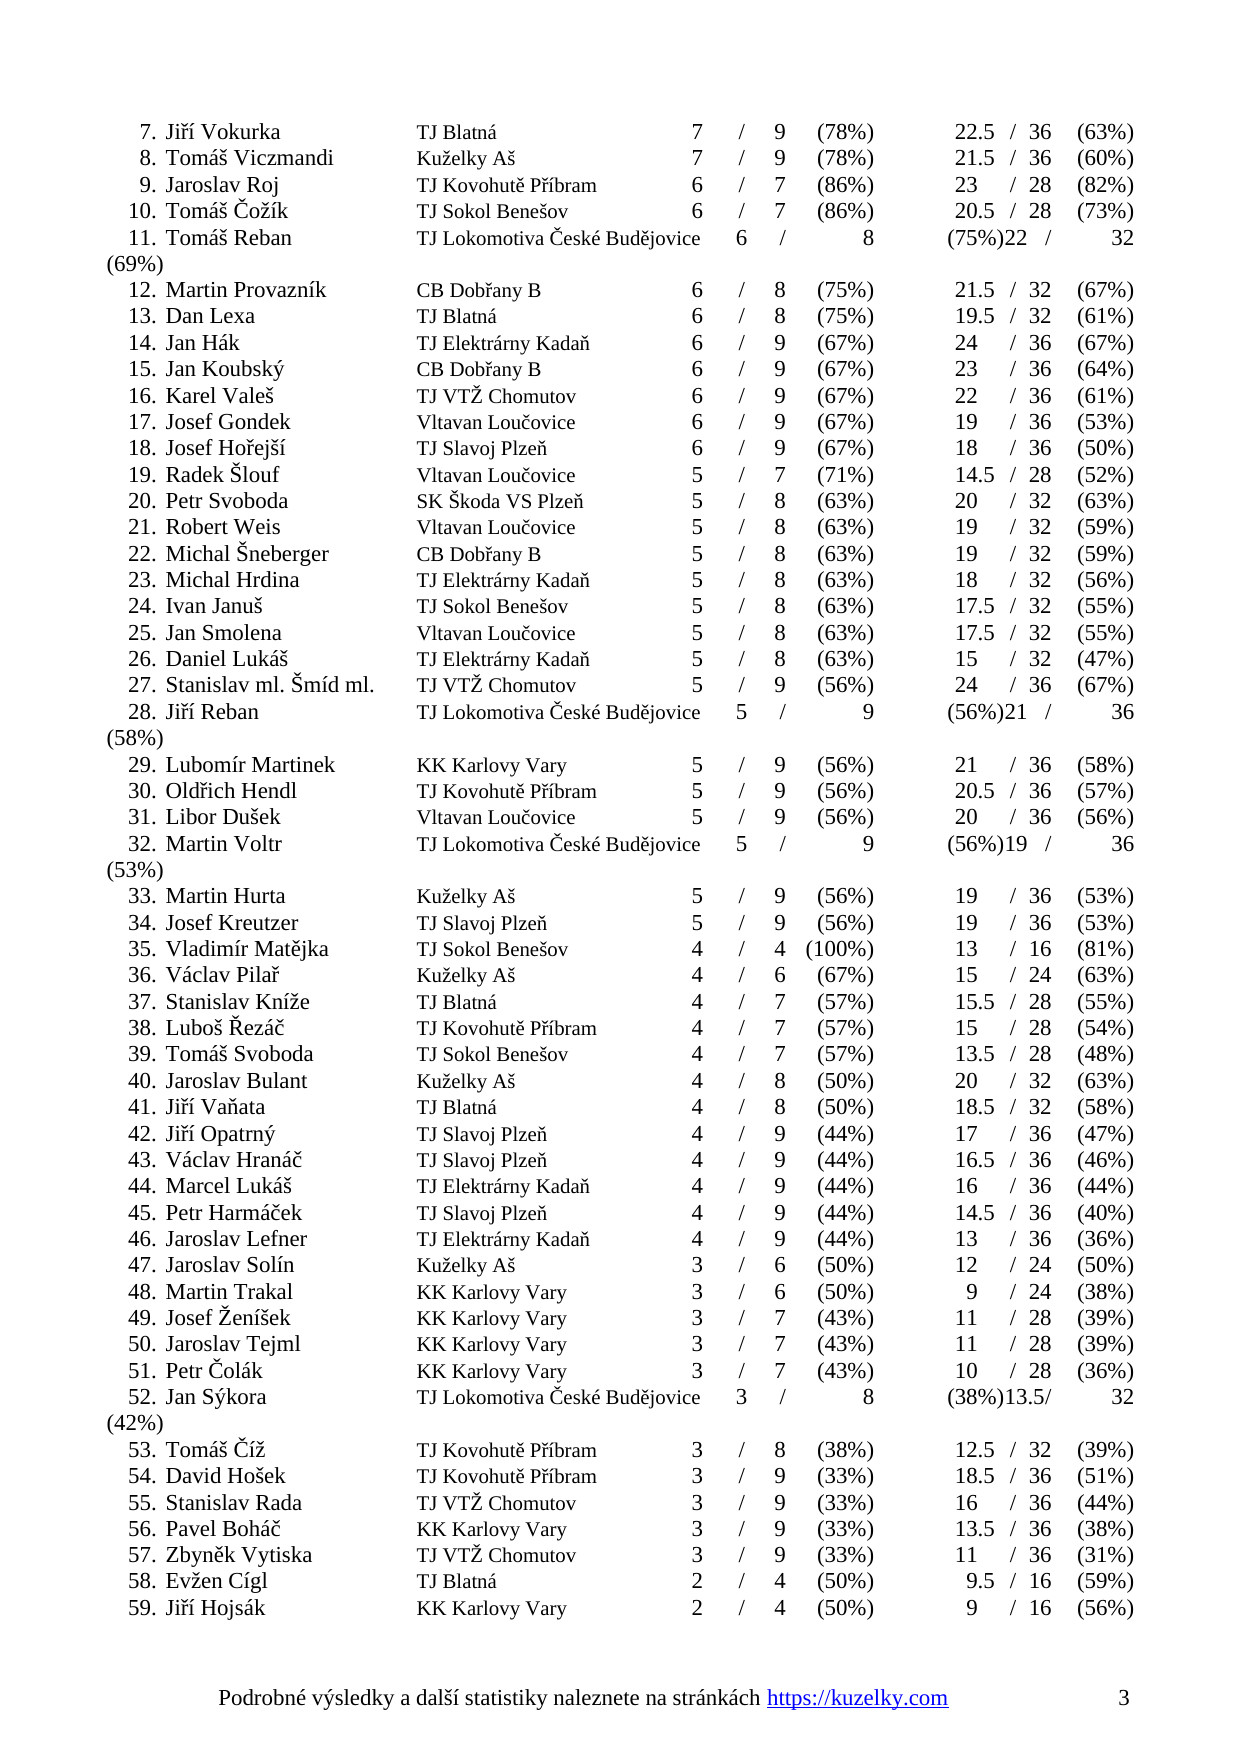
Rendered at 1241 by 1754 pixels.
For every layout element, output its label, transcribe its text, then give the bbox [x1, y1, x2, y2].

text 10. Tomáš Čožík TJ Sokol Benešov 6 / 7 (86%) 20.5 / 28 (73%) [106, 197, 1134, 223]
text 29. Lubomír Martinek KK Karlovy Vary 5 / 9 (56%) 21 / 36 (58%) [106, 751, 1134, 777]
text 22. Michal Šneberger CB Dobřany B 5 / 8 (63%) 19 / 32 (59%) [106, 540, 1134, 566]
text 57. Zbyněk Vytiska TJ VTŽ Chomutov 3 / 9 (33%) 11 / 36 (31%) [106, 1541, 1134, 1568]
text 55. Stanislav Rada TJ VTŽ Chomutov 3 / 9 (33%) 16 / 36 (44%) [106, 1488, 1134, 1515]
text 47. Jaroslav Solín Kuželky Aš 3 / 6 (50%) 12 / 24 (50%) [106, 1251, 1134, 1278]
text 42. Jiří Opatrný TJ Slavoj Plzeň 4 / 9 (44%) 17 / 36 (47%) [106, 1119, 1134, 1146]
text 38. Luboš Řezáč TJ Kovohutě Příbram 4 / 7 (57%) 15 / 28 (54%) [106, 1014, 1134, 1041]
text 49. Josef Ženíšek KK Karlovy Vary 3 / 7 (43%) 11 / 28 (39%) [106, 1304, 1134, 1330]
text 24. Ivan Januš TJ Sokol Benešov 5 / 8 (63%) 17.5 / 32 (55%) [106, 592, 1134, 619]
text 36. Václav Pilař Kuželky Aš 4 / 6 (67%) 15 / 24 (63%) [106, 961, 1134, 988]
text 45. Petr Harmáček TJ Slavoj Plzeň 4 / 9 (44%) 14.5 / 36 (40%) [106, 1199, 1134, 1225]
text 56. Pavel Boháč KK Karlovy Vary 3 / 9 (33%) 13.5 / 36 (38%) [106, 1515, 1134, 1541]
text 34. Josef Kreutzer TJ Slavoj Plzeň 5 / 9 (56%) 19 / 36 (53%) [106, 909, 1134, 935]
text 26. Daniel Lukáš TJ Elektrárny Kadaň 5 / 8 (63%) 15 / 32 (47%) [106, 645, 1134, 672]
text 27. Stanislav ml. Šmíd ml. TJ VTŽ Chomutov 5 / 9 (56%) 24 / 36 (67%) [106, 672, 1134, 698]
text 12. Martin Provazník CB Dobřany B 6 / 8 (75%) 21.5 / 32 (67%) [106, 276, 1134, 303]
text 35. Vladimír Matějka TJ Sokol Benešov 4 / 4 (100%) 13 / 16 (81%) [106, 935, 1134, 961]
text 17. Josef Gondek Vltavan Loučovice 6 / 9 (67%) 19 / 36 (53%) [106, 408, 1134, 434]
text 32. Martin Voltr TJ Lokomotiva České Budějovice 5 / 9 (56%) 19 / 36 (53%) [106, 830, 1134, 882]
text 16. Karel Valeš TJ VTŽ Chomutov 6 / 9 (67%) 22 / 36 (61%) [106, 382, 1134, 408]
text 9. Jaroslav Roj TJ Kovohutě Příbram 6 / 7 (86%) 23 / 28 (82%) [106, 171, 1134, 197]
text 54. David Hošek TJ Kovohutě Příbram 3 / 9 (33%) 18.5 / 36 (51%) [106, 1462, 1134, 1488]
text 18. Josef Hořejší TJ Slavoj Plzeň 6 / 9 (67%) 18 / 36 (50%) [106, 434, 1134, 461]
text 33. Martin Hurta Kuželky Aš 5 / 9 (56%) 19 / 36 (53%) [106, 882, 1134, 909]
text 15. Jan Koubský CB Dobřany B 6 / 9 (67%) 23 / 36 (64%) [106, 355, 1134, 382]
text 58. Evžen Cígl TJ Blatná 2 / 4 (50%) 9.5 / 16 (59%) [106, 1568, 1134, 1594]
text 37. Stanislav Kníže TJ Blatná 4 / 7 (57%) 15.5 / 28 (55%) [106, 988, 1134, 1014]
text 43. Václav Hranáč TJ Slavoj Plzeň 4 / 9 (44%) 16.5 / 36 (46%) [106, 1146, 1134, 1172]
text 28. Jiří Reban TJ Lokomotiva České Budějovice 5 / 9 (56%) 21 / 36 (58%) [106, 698, 1134, 751]
text 11. Tomáš Reban TJ Lokomotiva České Budějovice 6 / 8 (75%) 22 / 32 (69%) [106, 223, 1134, 276]
text 51. Petr Čolák KK Karlovy Vary 3 / 7 (43%) 10 / 28 (36%) [106, 1357, 1134, 1383]
text 48. Martin Trakal KK Karlovy Vary 3 / 6 (50%) 9 / 24 (38%) [106, 1278, 1134, 1304]
text 21. Robert Weis Vltavan Loučovice 5 / 8 (63%) 19 / 32 (59%) [106, 513, 1134, 540]
text 30. Oldřich Hendl TJ Kovohutě Příbram 5 / 9 (56%) 20.5 / 36 (57%) [106, 777, 1134, 803]
text 13. Dan Lexa TJ Blatná 6 / 8 (75%) 19.5 / 32 (61%) [106, 303, 1134, 329]
text 41. Jiří Vaňata TJ Blatná 4 / 8 (50%) 18.5 / 32 (58%) [106, 1093, 1134, 1119]
text 59. Jiří Hojsák KK Karlovy Vary 2 / 4 (50%) 9 / 16 (56%) [106, 1594, 1134, 1620]
text 20. Petr Svoboda SK Škoda VS Plzeň 5 / 8 (63%) 20 / 32 (63%) [106, 487, 1134, 513]
text 50. Jaroslav Tejml KK Karlovy Vary 3 / 7 (43%) 11 / 28 (39%) [106, 1330, 1134, 1357]
text 19. Radek Šlouf Vltavan Loučovice 5 / 7 (71%) 14.5 / 28 (52%) [106, 461, 1134, 487]
text 44. Marcel Lukáš TJ Elektrárny Kadaň 4 / 9 (44%) 16 / 36 (44%) [106, 1172, 1134, 1199]
text 53. Tomáš Číž TJ Kovohutě Příbram 3 / 8 (38%) 12.5 / 32 (39%) [106, 1436, 1134, 1462]
text 52. Jan Sýkora TJ Lokomotiva České Budějovice 3 / 8 (38%) 13.5 / 32 (42%) [106, 1383, 1134, 1436]
text 46. Jaroslav Lefner TJ Elektrárny Kadaň 4 / 9 (44%) 13 / 36 (36%) [106, 1225, 1134, 1251]
text 8. Tomáš Viczmandi Kuželky Aš 7 / 9 (78%) 21.5 / 36 (60%) [106, 144, 1134, 171]
text 25. Jan Smolena Vltavan Loučovice 5 / 8 (63%) 17.5 / 32 (55%) [106, 619, 1134, 645]
text 14. Jan Hák TJ Elektrárny Kadaň 6 / 9 (67%) 24 / 36 (67%) [106, 329, 1134, 355]
text 7. Jiří Vokurka TJ Blatná 7 / 9 (78%) 22.5 / 36 (63%) [106, 118, 1134, 144]
text 31. Libor Dušek Vltavan Loučovice 5 / 9 (56%) 20 / 36 (56%) [106, 803, 1134, 830]
text 40. Jaroslav Bulant Kuželky Aš 4 / 8 (50%) 20 / 32 (63%) [106, 1067, 1134, 1093]
text 39. Tomáš Svoboda TJ Sokol Benešov 4 / 7 (57%) 13.5 / 28 (48%) [106, 1041, 1134, 1067]
text 23. Michal Hrdina TJ Elektrárny Kadaň 5 / 8 (63%) 18 / 32 (56%) [106, 566, 1134, 592]
